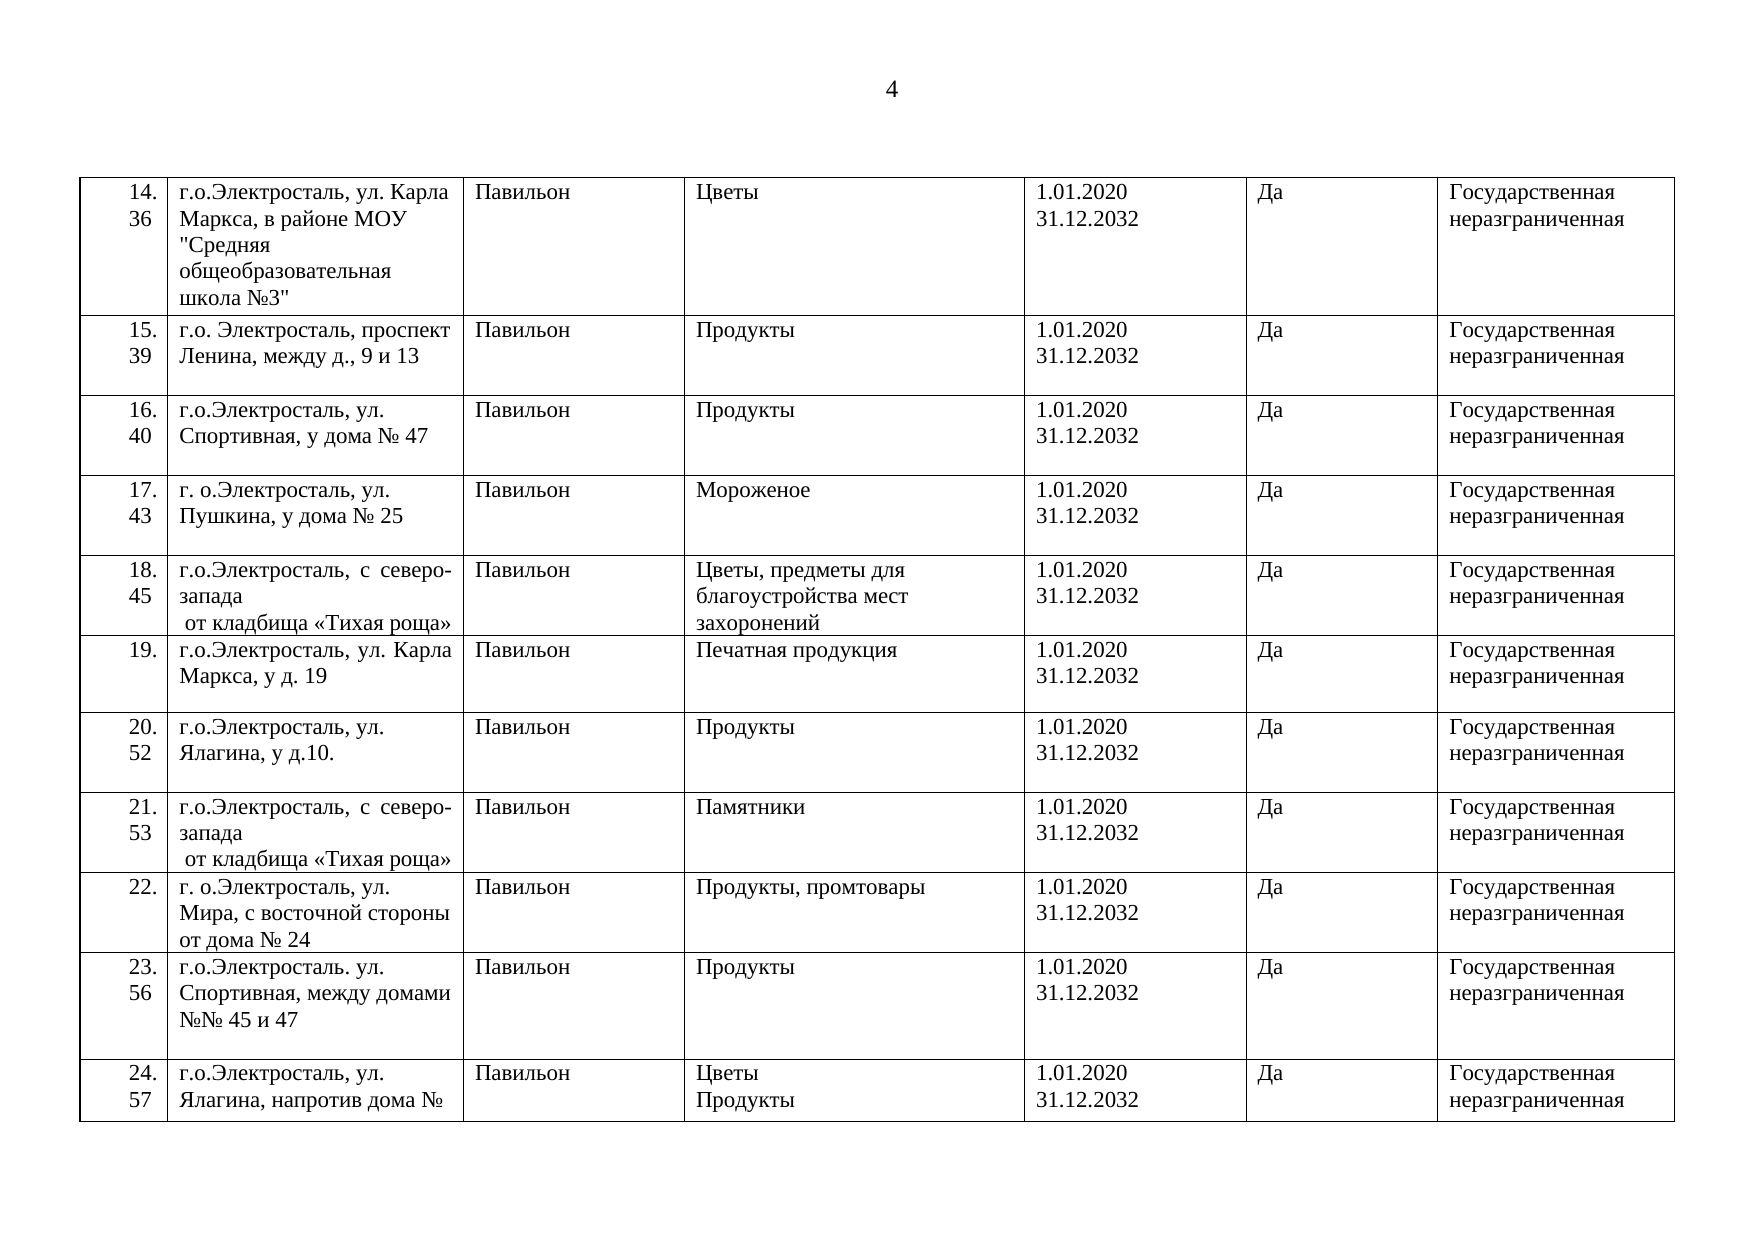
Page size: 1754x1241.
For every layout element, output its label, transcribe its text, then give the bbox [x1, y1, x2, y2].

table_cell 1.01.2020 31.12.2032 [1025, 953, 1246, 1058]
table_cell г.о.Электросталь, ул. Карла Маркса, у д. 19 [168, 636, 463, 712]
table_cell 1.01.2020 31.12.2032 [1025, 873, 1246, 952]
table_cell Государственная неразграниченная [1438, 556, 1674, 635]
table_cell Да [1247, 793, 1437, 872]
table_cell 45. [81, 556, 167, 635]
table_cell 1.01.2020 31.12.2032 [1025, 556, 1246, 635]
table_cell Да [1247, 396, 1437, 475]
table_cell 1.01.2020 31.12.2032 [1025, 476, 1246, 555]
table_cell Государственная неразграниченная [1438, 476, 1674, 555]
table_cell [1025, 1060, 1246, 1121]
table_cell г.о.Электросталь, с северо-запада от кладбища «Тихая роща» [168, 793, 463, 872]
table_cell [1438, 1060, 1674, 1121]
table_cell 43. [81, 476, 167, 555]
table_cell Продукты [685, 396, 1024, 475]
table_cell Павильон [464, 1060, 684, 1121]
table_cell 39. [81, 316, 167, 395]
table_cell Цветы [685, 178, 1024, 315]
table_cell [1025, 178, 1246, 315]
table_cell 56. [81, 953, 167, 1058]
table_cell Государственная неразграниченная [1438, 873, 1674, 952]
table_cell 52. [81, 713, 167, 792]
table_cell 53. [81, 793, 167, 872]
table_cell 1.01.2020 31.12.2032 [1025, 316, 1246, 395]
table_cell Продукты [685, 713, 1024, 792]
table_cell Государственная неразграниченная [1438, 636, 1674, 712]
table_cell 1.01.2020 31.12.2032 [1025, 396, 1246, 475]
table_cell Памятники [685, 793, 1024, 872]
table_cell Печатная продукция [685, 636, 1024, 712]
table_cell г.о.Электросталь, ул. Карла Маркса, в районе МОУ "Средняя общеобразовательная школа №3" [168, 178, 463, 315]
table_cell Да [1247, 873, 1437, 952]
table_cell Павильон [464, 178, 684, 315]
table_cell Павильон [464, 556, 684, 635]
table_cell Да [1247, 316, 1437, 395]
table_cell Государственная неразграниченная [1438, 316, 1674, 395]
table_cell Да [1247, 636, 1437, 712]
table_cell 36. [81, 178, 167, 315]
table_cell 1.01.2020 31.12.2032 [1025, 793, 1246, 872]
table_cell Павильон [464, 713, 684, 792]
table_cell Да [1247, 556, 1437, 635]
table_cell Государственная неразграниченная [1438, 713, 1674, 792]
table_cell Государственная неразграниченная [1438, 953, 1674, 1058]
table_cell Продукты [685, 316, 1024, 395]
table_cell Да [1247, 1060, 1437, 1121]
table_cell Продукты [685, 953, 1024, 1058]
table_cell Павильон [464, 476, 684, 555]
table_cell Государственная неразграниченная [1438, 793, 1674, 872]
table_cell г.о.Электросталь, с северо-запада от кладбища «Тихая роща» [168, 556, 463, 635]
table_cell Цветы, предметы для благоустройства мест захоронений [685, 556, 1024, 635]
table_cell Цветы Продукты [685, 1060, 1024, 1121]
table_cell Павильон [464, 793, 684, 872]
table_cell 1.01.2020 31.12.2032 [1025, 713, 1246, 792]
table_cell Мороженое [685, 476, 1024, 555]
table_cell Павильон [464, 873, 684, 952]
table_cell г.о.Электросталь, ул. Ялагина, у д.10. [168, 713, 463, 792]
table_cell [168, 1060, 463, 1121]
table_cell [1438, 178, 1674, 315]
table_cell г.о.Электросталь, ул. Спортивная, у дома № 47 [168, 396, 463, 475]
table_cell Продукты, промтовары [685, 873, 1024, 952]
table_cell Да [1247, 713, 1437, 792]
table_cell 1.01.2020 31.12.2032 [1025, 636, 1246, 712]
table_cell Да [1247, 178, 1437, 315]
table_cell Да [1247, 953, 1437, 1058]
table_cell Государственная неразграниченная [1438, 396, 1674, 475]
table_cell [81, 873, 167, 952]
table_cell Павильон [464, 636, 684, 712]
table_cell 40. [81, 396, 167, 475]
table_cell Павильон [464, 953, 684, 1058]
table_cell [81, 636, 167, 712]
table_cell г.о.Электросталь. ул. Спортивная, между домами №№ 45 и 47 [168, 953, 463, 1058]
table_cell г. о.Электросталь, ул. Мира, с восточной стороны от дома № 24 [168, 873, 463, 952]
table_cell Да [1247, 476, 1437, 555]
table_cell г. о.Электросталь, ул. Пушкина, у дома № 25 [168, 476, 463, 555]
table_cell Павильон [464, 396, 684, 475]
table_cell г.о. Электросталь, проспект Ленина, между д., 9 и 13 [168, 316, 463, 395]
table_cell 57. [81, 1060, 167, 1121]
table_cell Павильон [464, 316, 684, 395]
